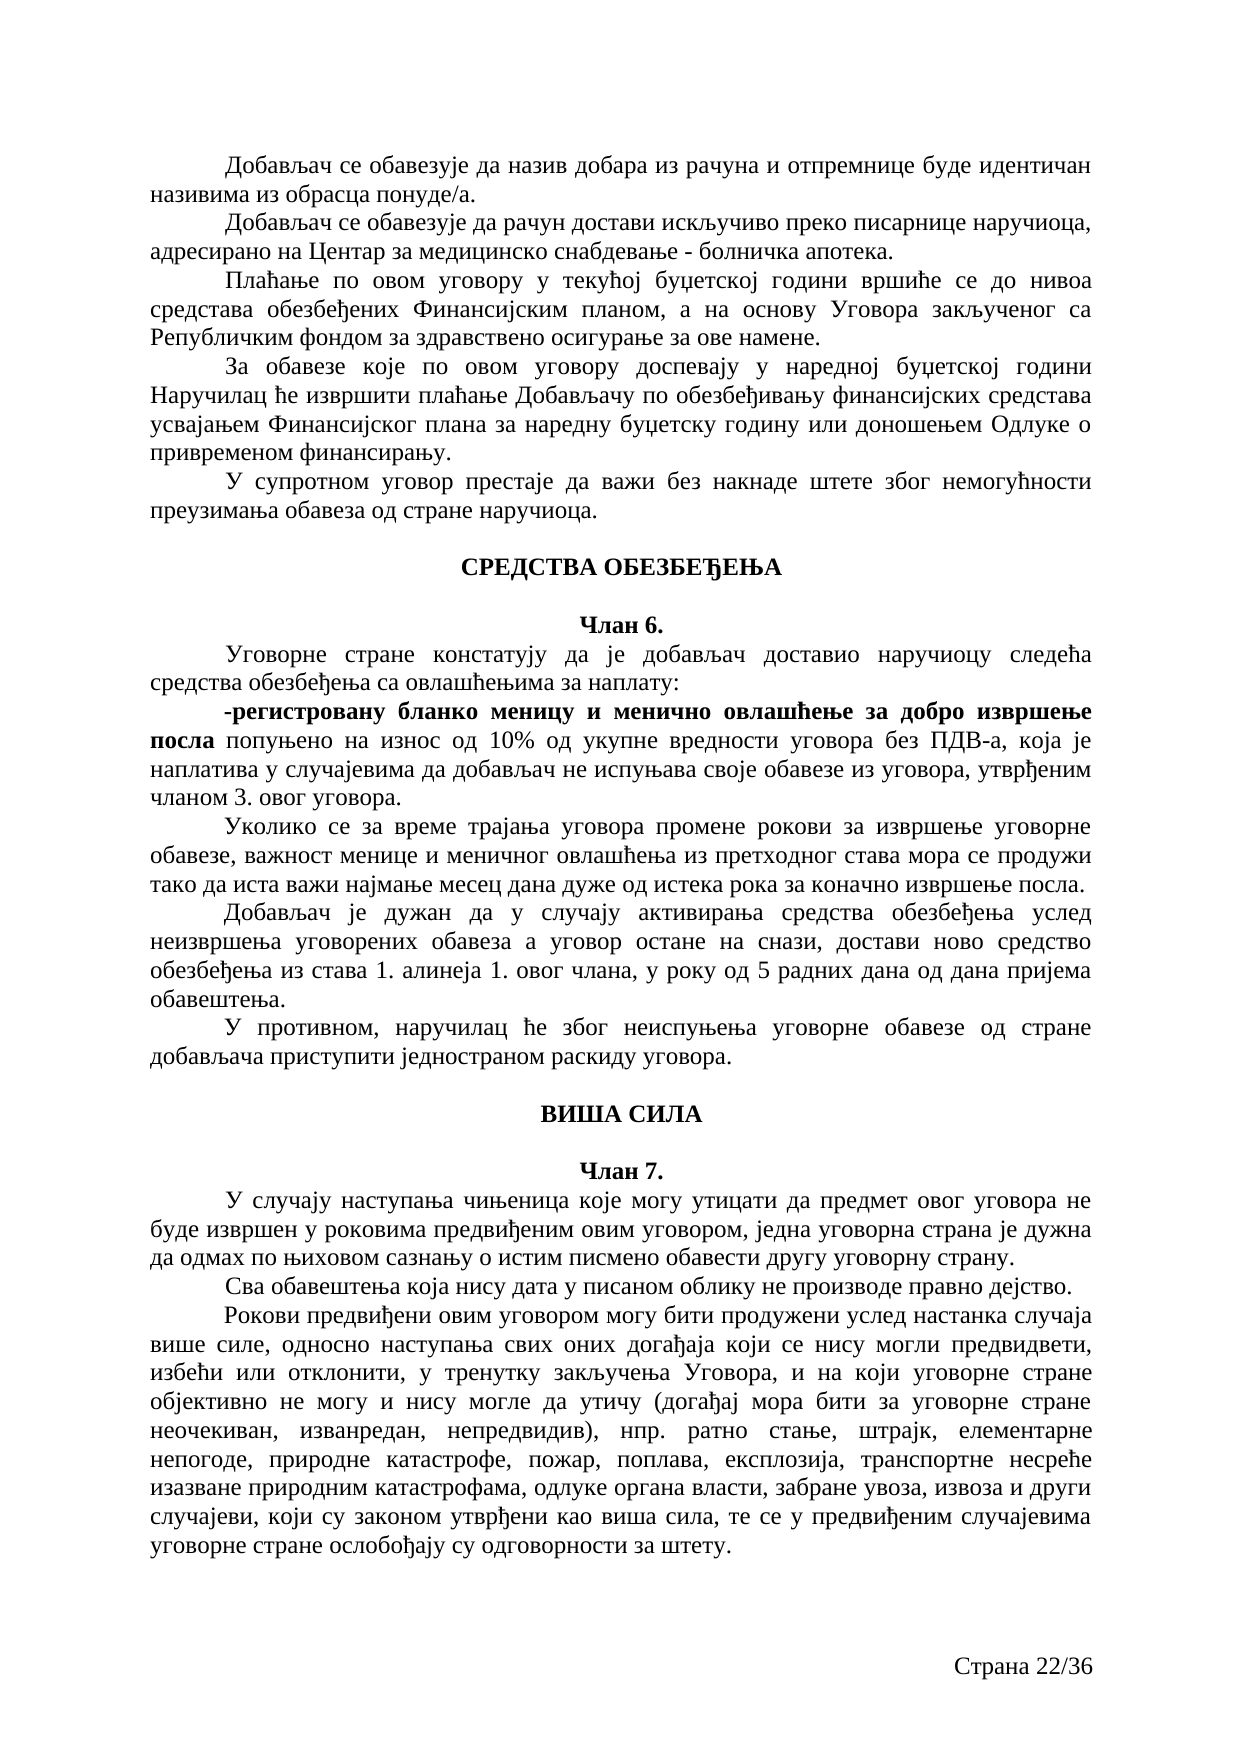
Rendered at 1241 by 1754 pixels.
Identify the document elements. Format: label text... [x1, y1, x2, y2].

text Рокови предвиђени овим уговором могу бити продужени услед настанка случаја више силе, односно наступања свих оних догађаја који се нису могли предвидвети, избећи или отклонити, у тренутку закључења Уговора, и на који уговорне стране објективно не могу и нису могле да утичу (догађај мора бити за уговорне стране неочекиван, изванредан, непредвидив), нпр. ратно стање, штрајк, елементарне непогоде, природне катастрофе, пожар, поплава, експлозија, транспортне несреће изазване природним катастрофама, одлуке органа власти, забране увоза, извоза и други случајеви, који су законом утврђени као виша сила, те се у предвиђеним случајевима уговорне стране ослобођају су одговорности за штету. [150, 1415, 1093, 1559]
text За обавезе које по овом уговору доспевају у наредној буџетској години Наручилац ће извршити плаћање Добављачу по обезбеђивању финансијских средстава усвајањем Финансијског плана за наредну буџетску годину или доношењем Одлуке о привременом финансирању. [150, 351, 1093, 466]
text Рокови предвиђени овим уговором могу бити продужени услед настанка случаја више силе, односно наступања свих оних догађаја који се нису могли предвидвети, избећи или отклонити, у тренутку закључења Уговора, и на који уговорне стране објективно не могу и нису могле да утичу (догађај мора бити за уговорне стране неочекиван, изванредан, непредвидив), нпр. ратно стање, штрајк, елементарне непогоде, природне катастрофе, пожар, поплава, експлозија, транспортне несреће изазване природним катастрофама, одлуке органа власти, забране увоза, извоза и други случајеви, који су законом утврђени као виша сила, те се у предвиђеним случајевима уговорне стране ослобођају су одговорности за штету. [150, 1300, 1093, 1386]
text Члан 6. [150, 610, 1093, 639]
text ВИША СИЛА [150, 1099, 1093, 1127]
text Члан 7. [150, 1156, 1093, 1185]
text Уговорне стране констатују да је добављач доставио наручиоцу следећа средства обезбеђења са овлашћењима за наплату: [150, 639, 1093, 696]
text У супротном уговор престаје да важи без накнаде штете због немогућности преузимања обавеза од стране наручиоца. [150, 466, 1093, 524]
text Сва обавештења која нису дата у писаном облику не производе правно дејство. [150, 1271, 1093, 1300]
text У случају наступања чињеница које могу утицати да предмет овог уговора не буде извршен у роковима предвиђеним овим уговором, једна уговорна страна је дужна да одмах по њиховом сазнању о истим писмено обавести другу уговорну страну. [150, 1185, 1093, 1271]
text Добављач се обавезује да рачун достави искључиво преко писарнице наручиоца, адресирано на Центар за медицинско снабдевање - болничка апотека. [150, 207, 1093, 265]
text Добављач се обавезује да назив добара из рачуна и отпремнице буде идентичан називима из обрасца понуде/а. [150, 150, 1093, 207]
text Уколико се за време трајања уговора промене рокови за извршење уговорне обавезе, важност менице и меничног овлашћења из претходног става мора се продужи тако да иста важи најмање месец дана дуже од истека рока за коначно извршење посла. [150, 811, 1093, 897]
text У противном, наручилац ће због неиспуњења уговорне обавезе од стране добављача приступити једностраном раскиду уговора. [150, 1012, 1093, 1070]
text Добављач је дужан да у случају активирања средства обезбеђења услед неизвршења уговорених обавеза а уговор остане на снази, достави ново средство обезбеђења из става 1. алинеја 1. овог члана, у року од 5 радних дана од дана пријема обавештења. [150, 897, 1093, 1012]
text -регистровану бланко меницу и менично овлашћење за добро извршење посла попуњено на износ од 10% од укупне вредности уговора без ПДВ-а, која је наплатива у случајевима да добављач не испуњава своје обавезе из уговора, утврђеним чланом 3. овог уговора. [150, 696, 1093, 811]
text Плаћање по овом уговору у текућој буџетској години вршиће се до нивоа средстава обезбеђених Финансијским планом, а на основу Уговора закљученог са Републичким фондом за здравствено осигурање за ове намене. [150, 265, 1093, 351]
text СРЕДСТВА ОБЕЗБЕЂЕЊА [150, 552, 1093, 581]
